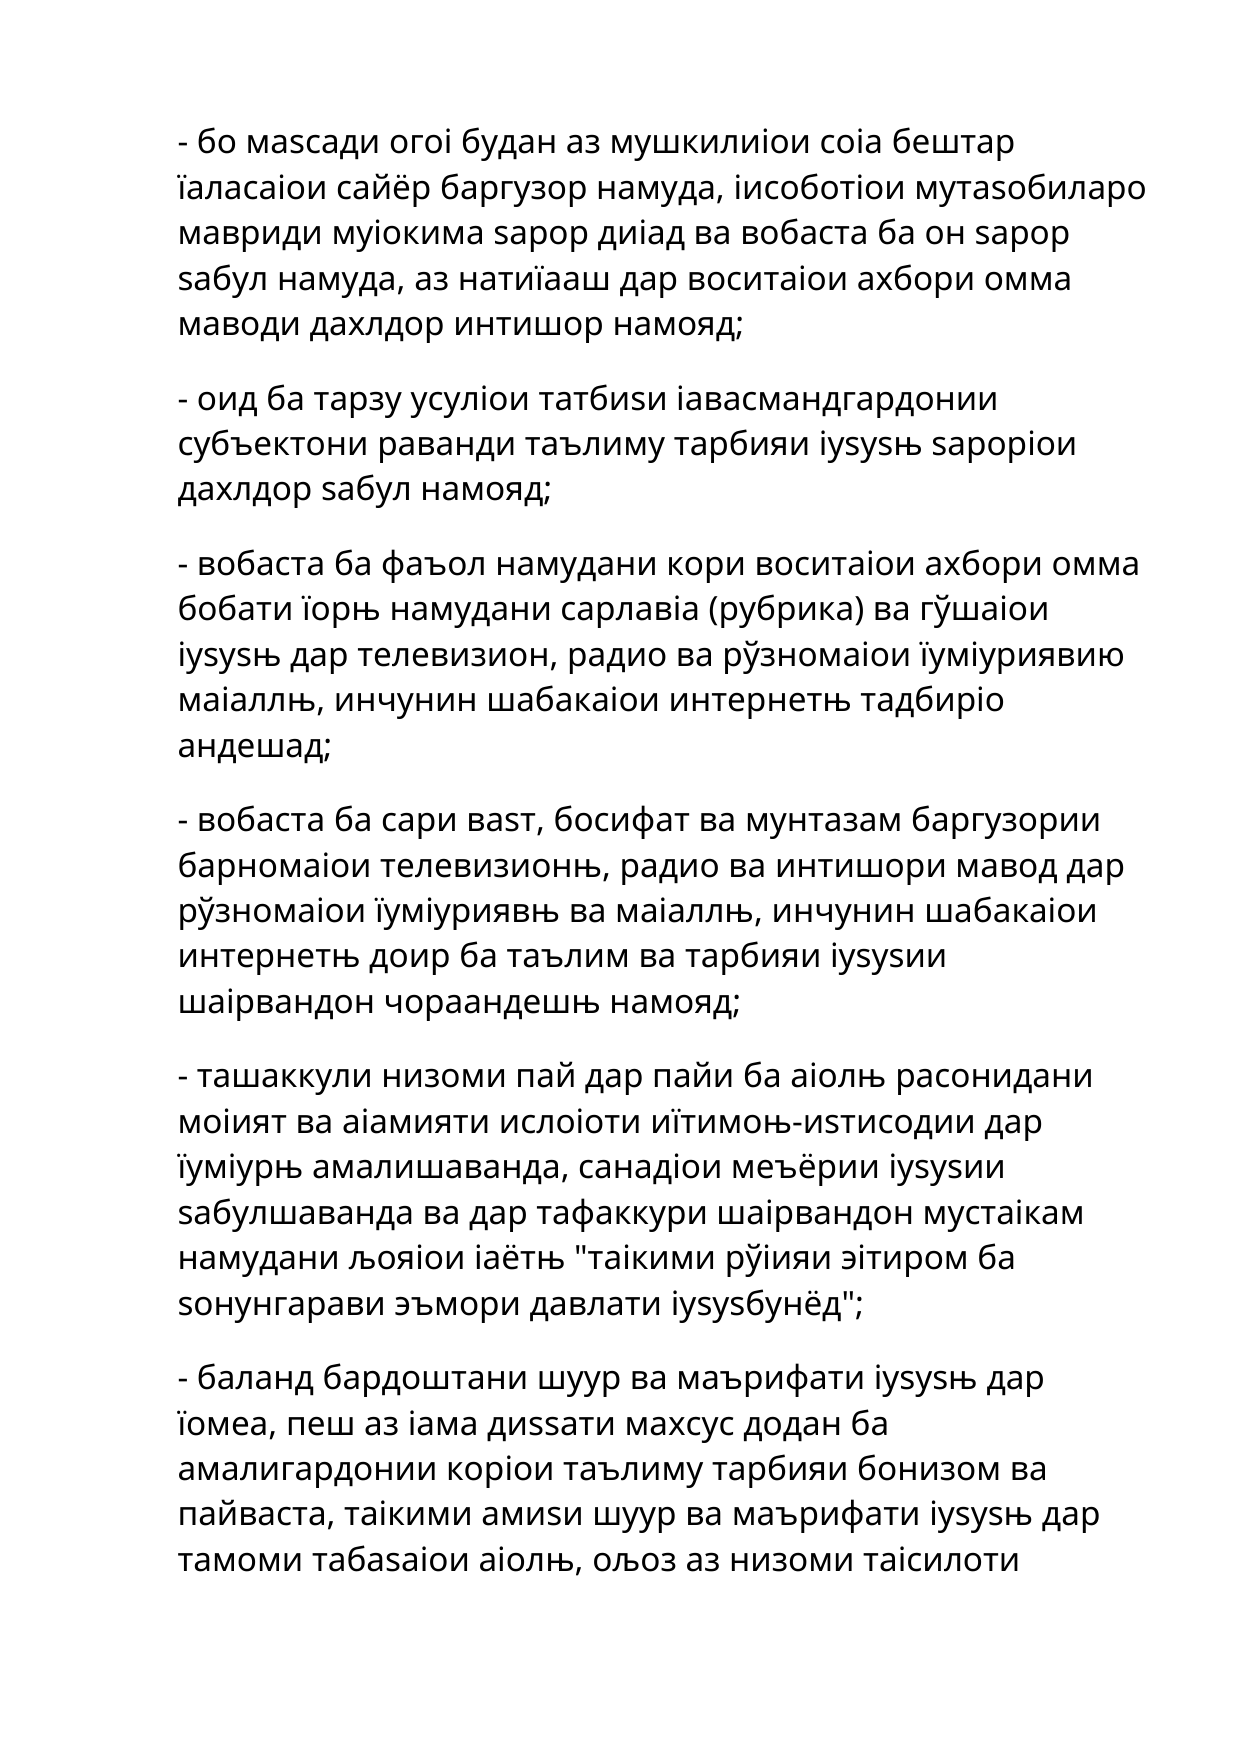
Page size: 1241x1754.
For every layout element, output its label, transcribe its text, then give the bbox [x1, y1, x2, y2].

text - оид ба тарзу усуліои татбиѕи іавасмандгардонии субъектони раванди таълиму тарбияи іуѕуѕњ ѕароріои дахлдор ѕабул намояд; [177, 374, 1152, 511]
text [177, 1354, 1152, 1581]
text - бо маѕсади огоі будан аз мушкилиіои соіа бештар їаласаіои сайёр баргузор намуда, іисоботіои мутаѕобиларо мавриди муіокима ѕарор диіад ва вобаста ба он ѕарор ѕабул намуда, аз натиїааш дар воситаіои ахбори омма маводи дахлдор интишор намояд; [177, 118, 1152, 345]
text - ташаккули низоми пай дар пайи ба аіолњ расонидани моіият ва аіамияти ислоіоти иїтимоњ-иѕтисодии дар їуміурњ амалишаванда, санадіои меъёрии іуѕуѕии ѕабулшаванда ва дар тафаккури шаірвандон мустаікам намудани љояіои іаётњ "таікими рўіияи эітиром ба ѕонунгарави эъмори давлати іуѕуѕбунёд"; [177, 1052, 1152, 1325]
text - вобаста ба фаъол намудани кори воситаіои ахбори омма бобати їорњ намудани сарлавіа (рубрика) ва гўшаіои іуѕуѕњ дар телевизион, радио ва рўзномаіои їуміуриявию маіаллњ, инчунин шабакаіои интернетњ тадбиріо андешад; [177, 540, 1152, 767]
text - вобаста ба сари ваѕт, босифат ва мунтазам баргузории барномаіои телевизионњ, радио ва интишори мавод дар рўзномаіои їуміуриявњ ва маіаллњ, инчунин шабакаіои интернетњ доир ба таълим ва тарбияи іуѕуѕии шаірвандон чораандешњ намояд; [177, 796, 1152, 1023]
